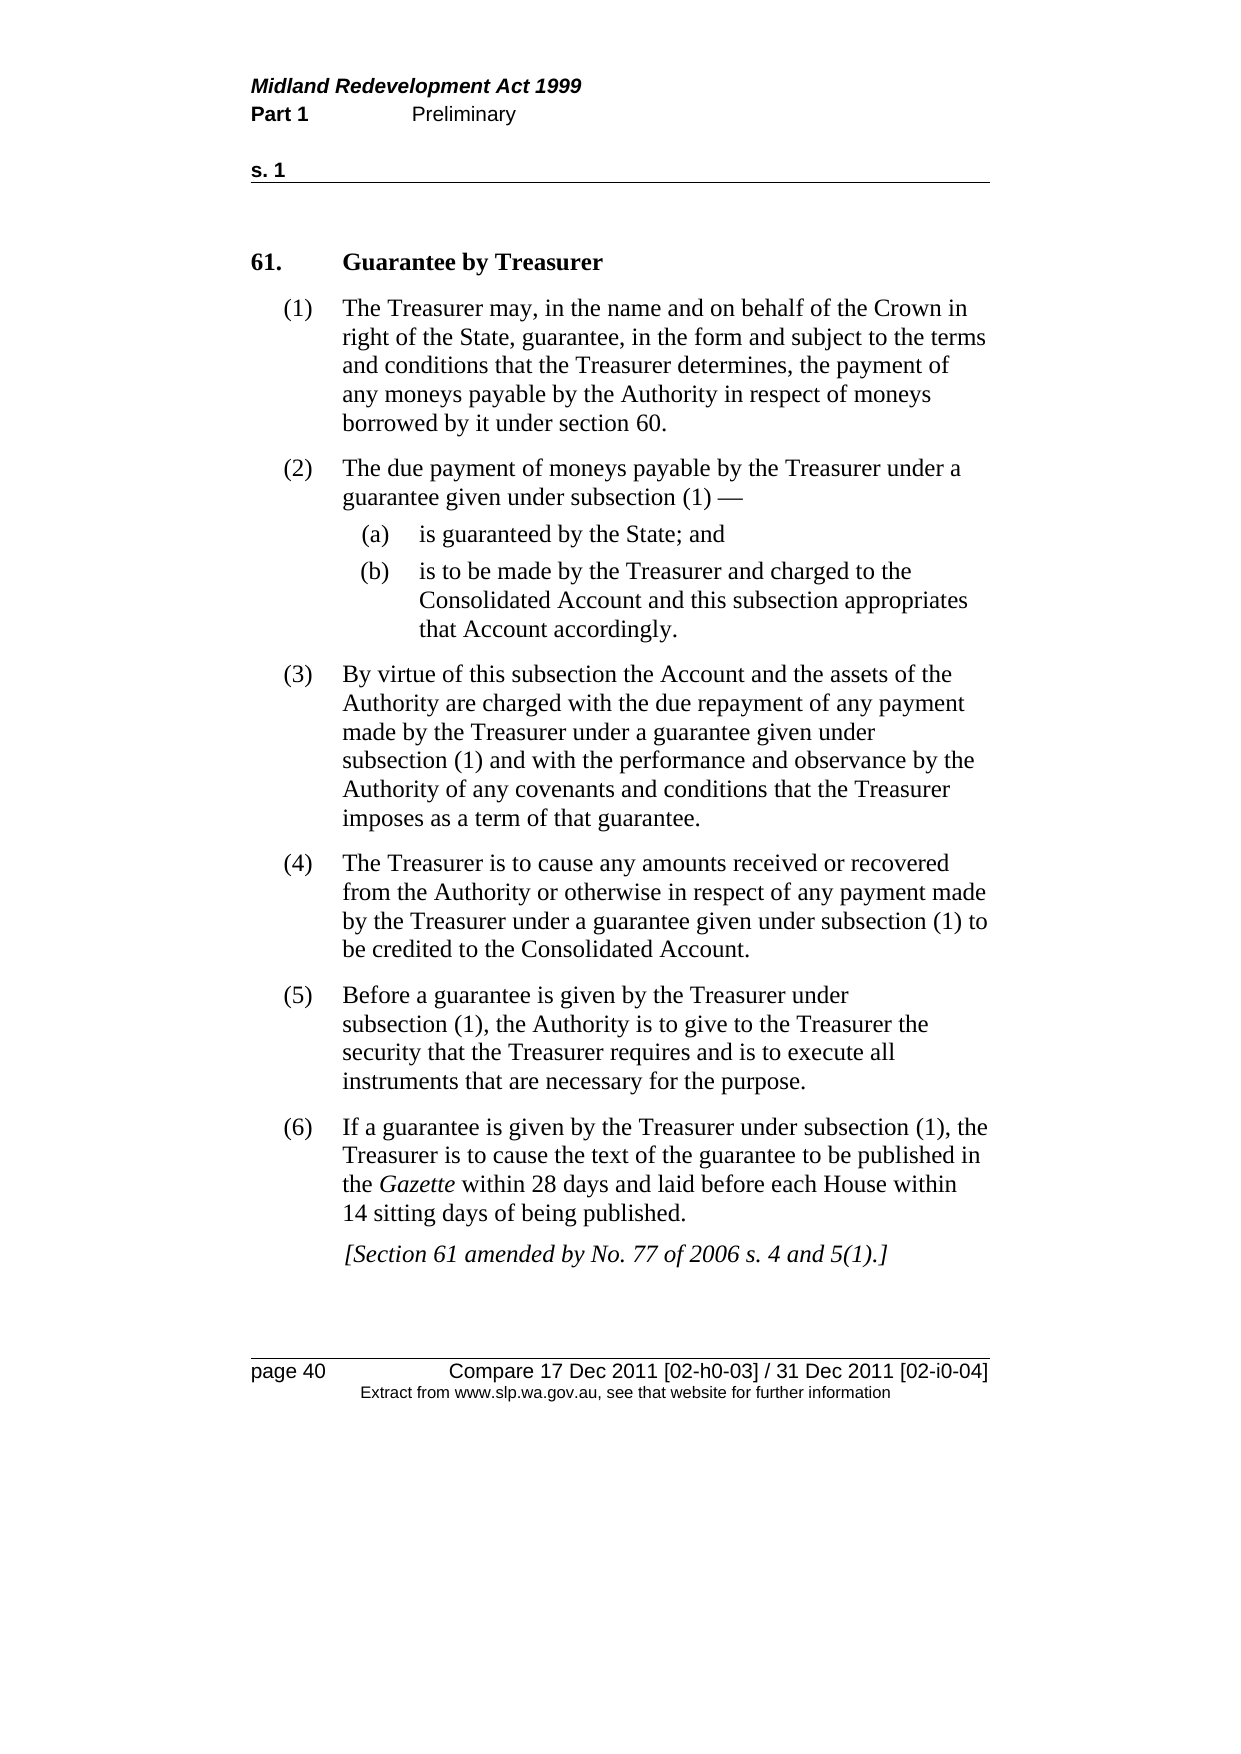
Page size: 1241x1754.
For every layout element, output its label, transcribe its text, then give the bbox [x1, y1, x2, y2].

subtitle 61. Guarantee by Treasurer [251, 247, 990, 276]
text [Section 61 amended by No. 77 of 2006 s. 4 and 5(1).] [251, 1239, 990, 1268]
text (5) Before a guarantee is given by the Treasurer under subsection (1), the Authority is to give to the Treasurer the security that the Treasurer requires and is to execute all instruments that are necessary for the purpose. [251, 980, 990, 1095]
text (3) By virtue of this subsection the Account and the assets of the Authority are charged with the due repayment of any payment made by the Treasurer under a guarantee given under subsection (1) and with the performance and observance by the Authority of any covenants and conditions that the Treasurer imposes as a term of that guarantee. [251, 659, 990, 832]
text (a) is guaranteed by the State; and [251, 519, 990, 548]
text (1) The Treasurer may, in the name and on behalf of the Crown in right of the State, guarantee, in the form and subject to the terms and conditions that the Treasurer determines, the payment of any moneys payable by the Authority in respect of moneys borrowed by it under section 60. [251, 293, 990, 437]
text (4) The Treasurer is to cause any amounts received or recovered from the Authority or otherwise in respect of any payment made by the Treasurer under a guarantee given under subsection (1) to be credited to the Consolidated Account. [251, 848, 990, 963]
text (6) If a guarantee is given by the Treasurer under subsection (1), the Treasurer is to cause the text of the guarantee to be published in the Gazette within 28 days and laid before each House within 14 sitting days of being published. [251, 1112, 990, 1227]
text (2) The due payment of moneys payable by the Treasurer under a guarantee given under subsection (1) — [251, 453, 990, 511]
text (b) is to be made by the Treasurer and charged to the Consolidated Account and this subsection appropriates that Account accordingly. [251, 556, 990, 642]
